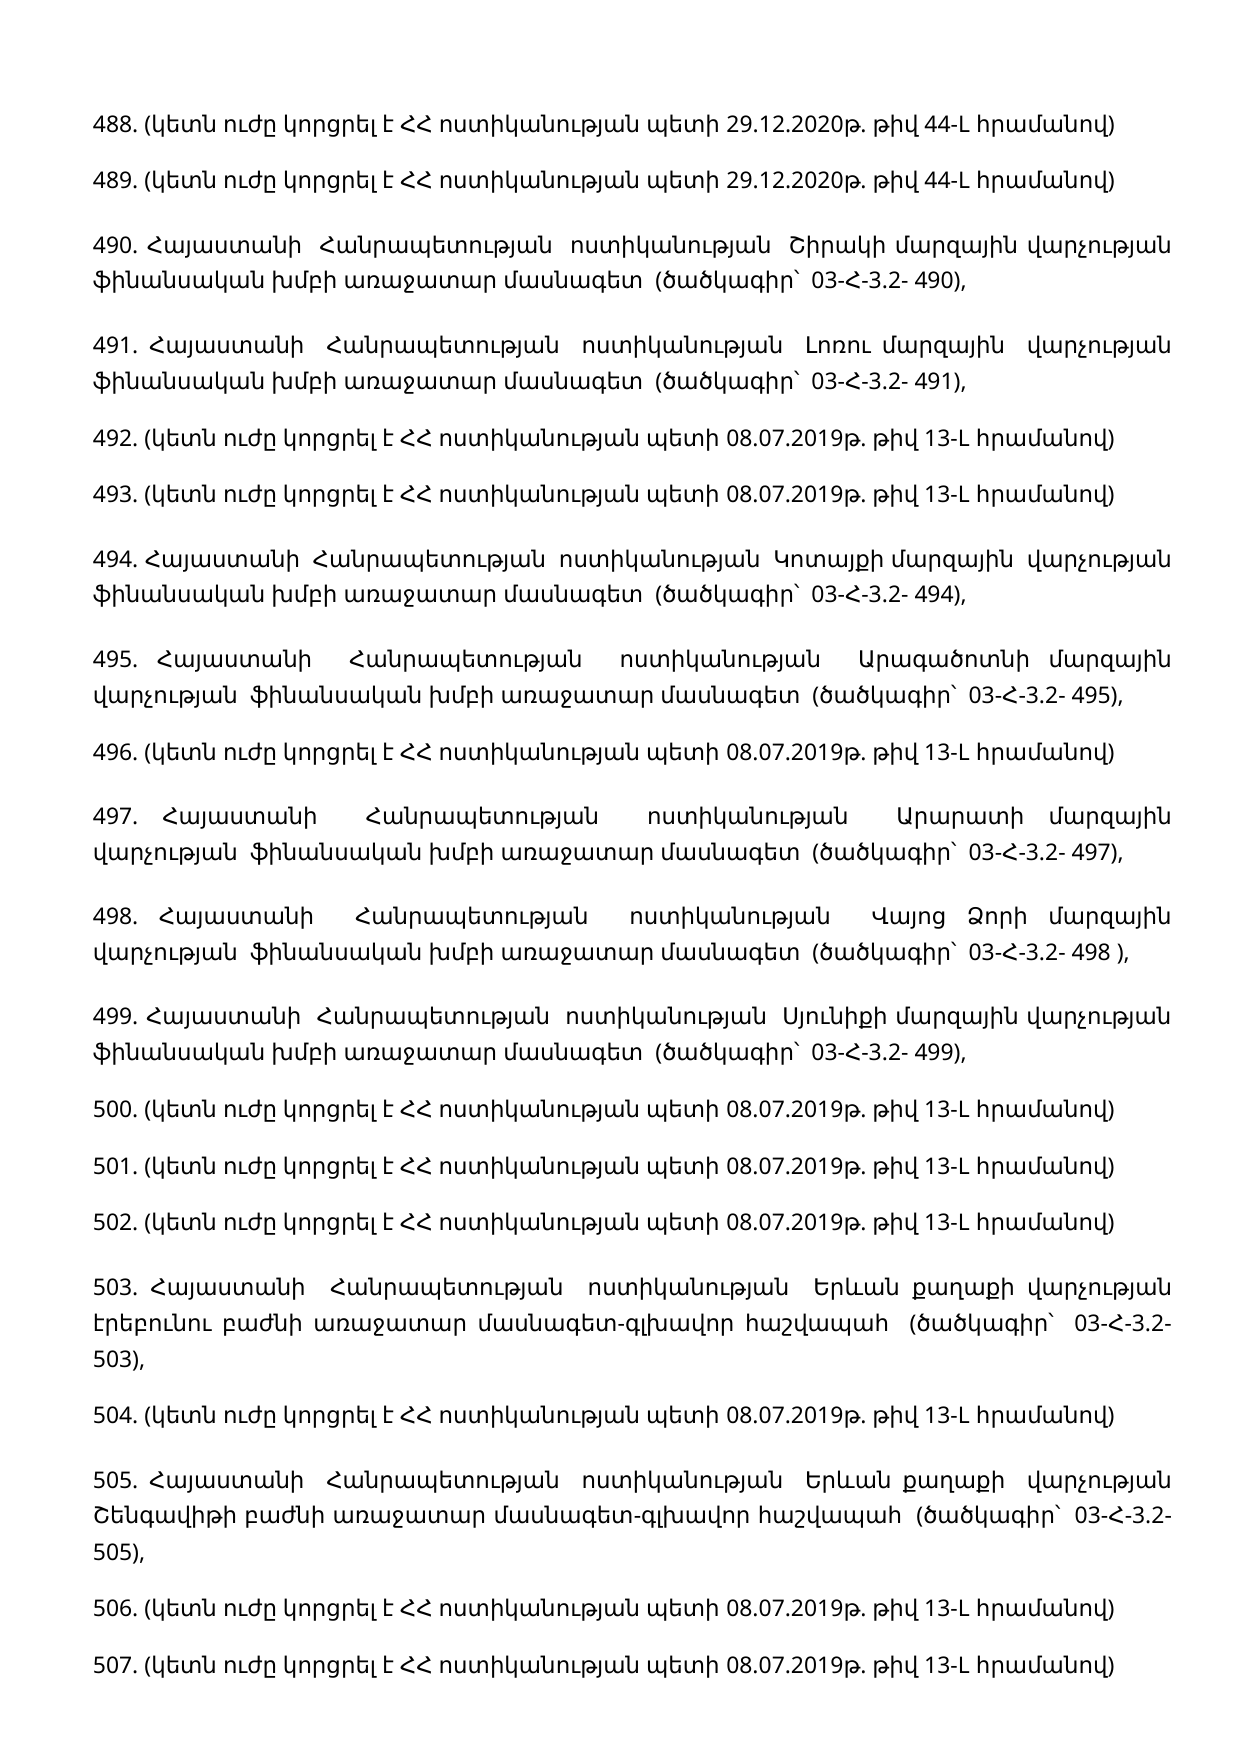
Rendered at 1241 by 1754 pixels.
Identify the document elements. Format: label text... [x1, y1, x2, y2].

table_cell 490. Հայաստանի Հանրապետության ոստիկանության Շիրակի մարզային վարչության ֆինանսական խմբի առաջատար մասնագետ (ծածկագիր՝ 03-Հ-3.2- 490), [89, 224, 1195, 324]
table_cell 497. Հայաստանի Հանրապետության ոստիկանության Արարատի մարզային վարչության ֆինանսական խմբի առաջատար մասնագետ (ծածկագիր՝ 03-Հ-3.2- 497), [89, 796, 1195, 896]
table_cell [89, 1459, 1195, 1709]
table_cell 491. Հայաստանի Հանրապետության ոստիկանության Լոռու մարզային վարչության ֆինանսական խմբի առաջատար մասնագետ (ծածկագիր՝ 03-Հ-3.2- 491), 492. (կետն ուժը կորցրել է ՀՀ ոստիկանության պետի 08.07.2019թ. թիվ 13-L հրամանով) 493. (կետն ուժը կորցրել է ՀՀ ոստիկանության պետի 08.07.2019թ. թիվ 13-L հրամանով) [89, 325, 1195, 538]
table_cell 495. Հայաստանի Հանրապետության ոստիկանության Արագածոտնի մարզային վարչության ֆինանսական խմբի առաջատար մասնագետ (ծածկագիր՝ 03-Հ-3.2- 495), 496. (կետն ուժը կորցրել է ՀՀ ոստիկանության պետի 08.07.2019թ. թիվ 13-L հրամանով) [89, 639, 1195, 796]
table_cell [89, 103, 1195, 224]
table_cell 494. Հայաստանի Հանրապետության ոստիկանության Կոտայքի մարզային վարչության ֆինանսական խմբի առաջատար մասնագետ (ծածկագիր՝ 03-Հ-3.2- 494), [89, 538, 1195, 638]
table_cell 503. Հայաստանի Հանրապետության ոստիկանության Երևան քաղաքի վարչության էրեբունու բաժնի առաջատար մասնագետ-գլխավոր հաշվապահ (ծածկագիր՝ 03-Հ-3.2- 503), 504. (կետն ուժը կորցրել է ՀՀ ոստիկանության պետի 08.07.2019թ. թիվ 13-L հրամանով) [89, 1266, 1195, 1459]
table_cell 498. Հայաստանի Հանրապետության ոստիկանության Վայոց Ձորի մարզային վարչության ֆինանսական խմբի առաջատար մասնագետ (ծածկագիր՝ 03-Հ-3.2- 498 ), [89, 896, 1195, 996]
table_cell 499. Հայաստանի Հանրապետության ոստիկանության Սյունիքի մարզային վարչության ֆինանսական խմբի առաջատար մասնագետ (ծածկագիր՝ 03-Հ-3.2- 499), 500. (կետն ուժը կորցրել է ՀՀ ոստիկանության պետի 08.07.2019թ. թիվ 13-L հրամանով) 501. (կետն ուժը կորցրել է ՀՀ ոստիկանության պետի 08.07.2019թ. թիվ 13-L հրամանով) 502. (կետն ուժը կորցրել է ՀՀ ոստիկանության պետի 08.07.2019թ. թիվ 13-L հրամանով) [89, 996, 1195, 1266]
